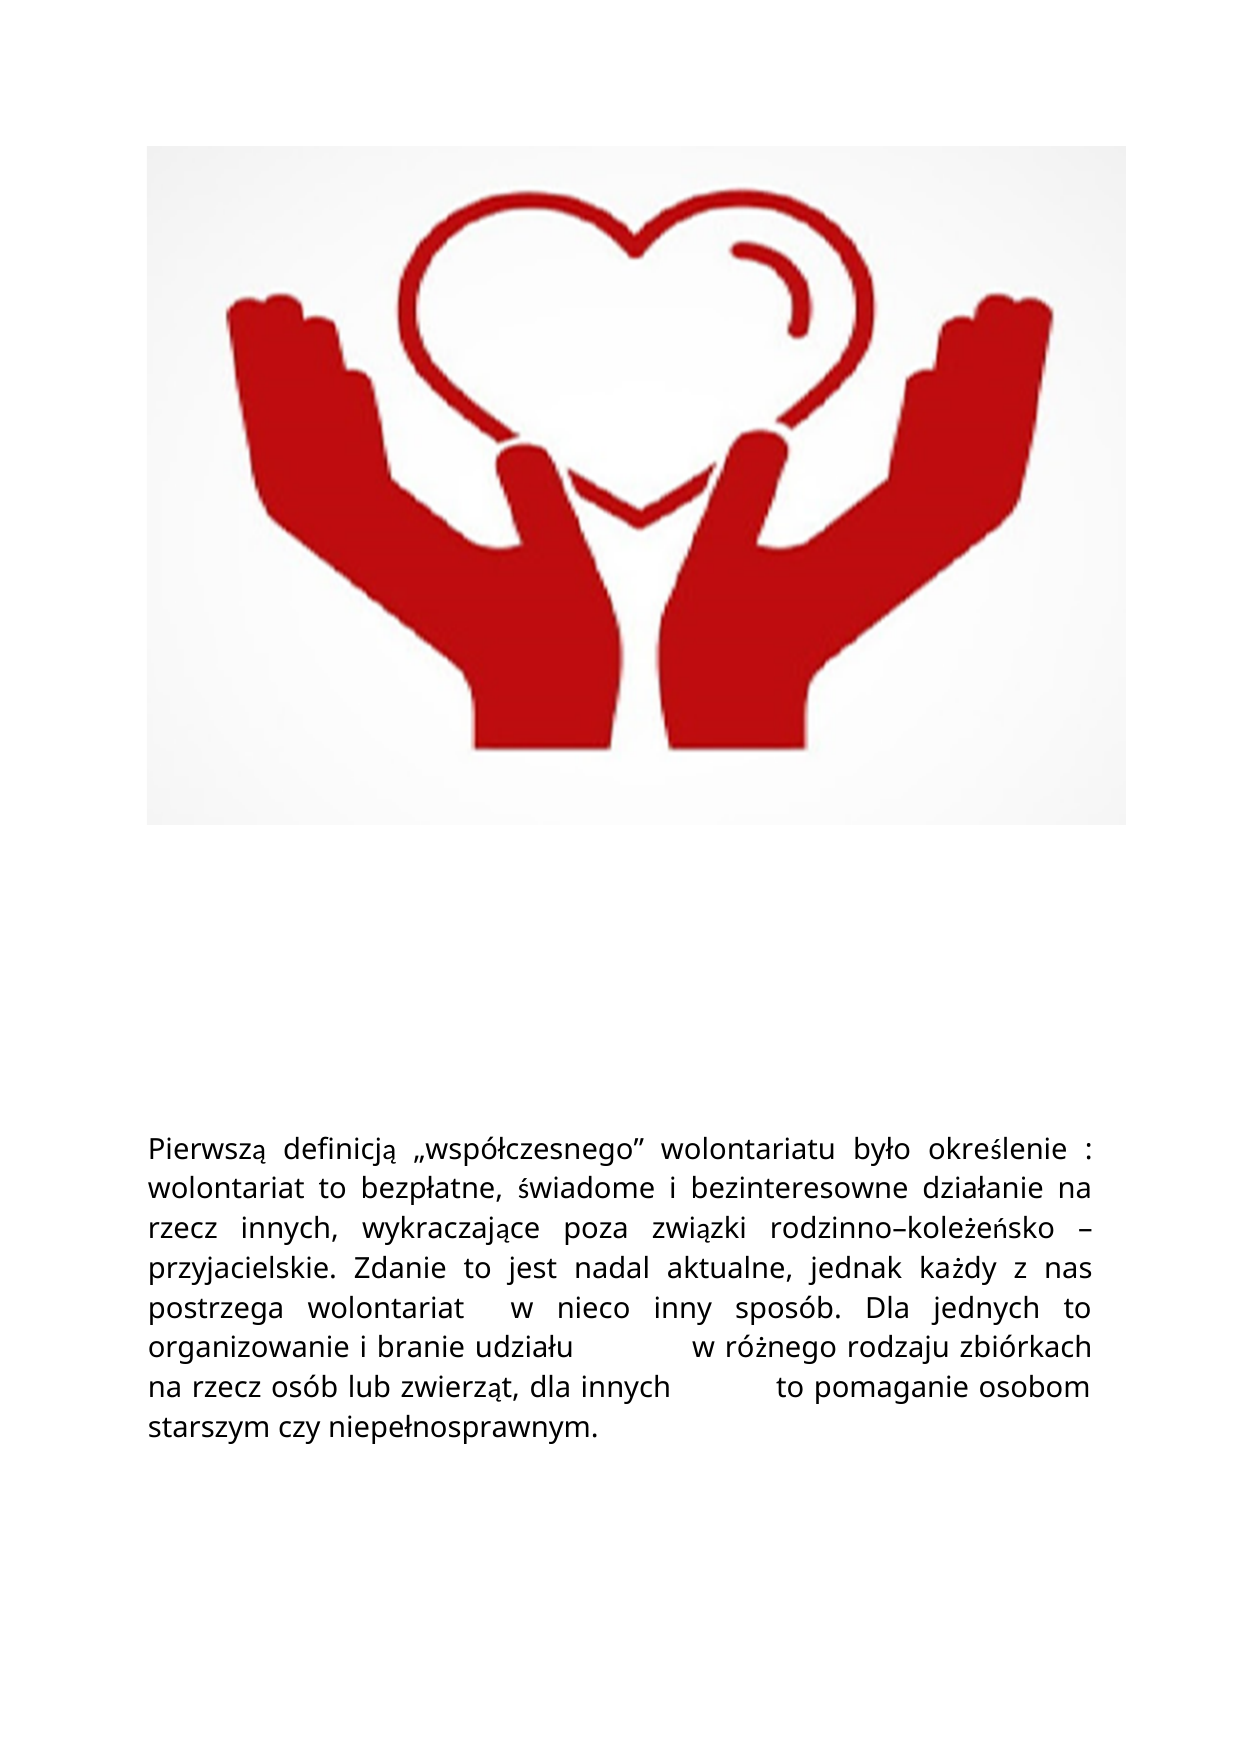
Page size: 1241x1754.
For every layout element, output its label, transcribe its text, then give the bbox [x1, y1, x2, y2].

text Pierwszą definicją „współczesnego” wolontariatu było określenie : wolontariat to bezpłatne, świadome i bezinteresowne działanie na rzecz innych, wykraczające poza związki rodzinno–koleżeńsko – przyjacielskie. Zdanie to jest nadal aktualne, jednak każdy z nas postrzega wolontariat w nieco inny sposób. Dla jednych to organizowanie i branie udziału w różnego rodzaju zbiórkach na rzecz osób lub zwierząt, dla innych to pomaganie osobom starszym czy niepełnosprawnym. [148, 1128, 1093, 1446]
picture [146, 146, 1126, 825]
